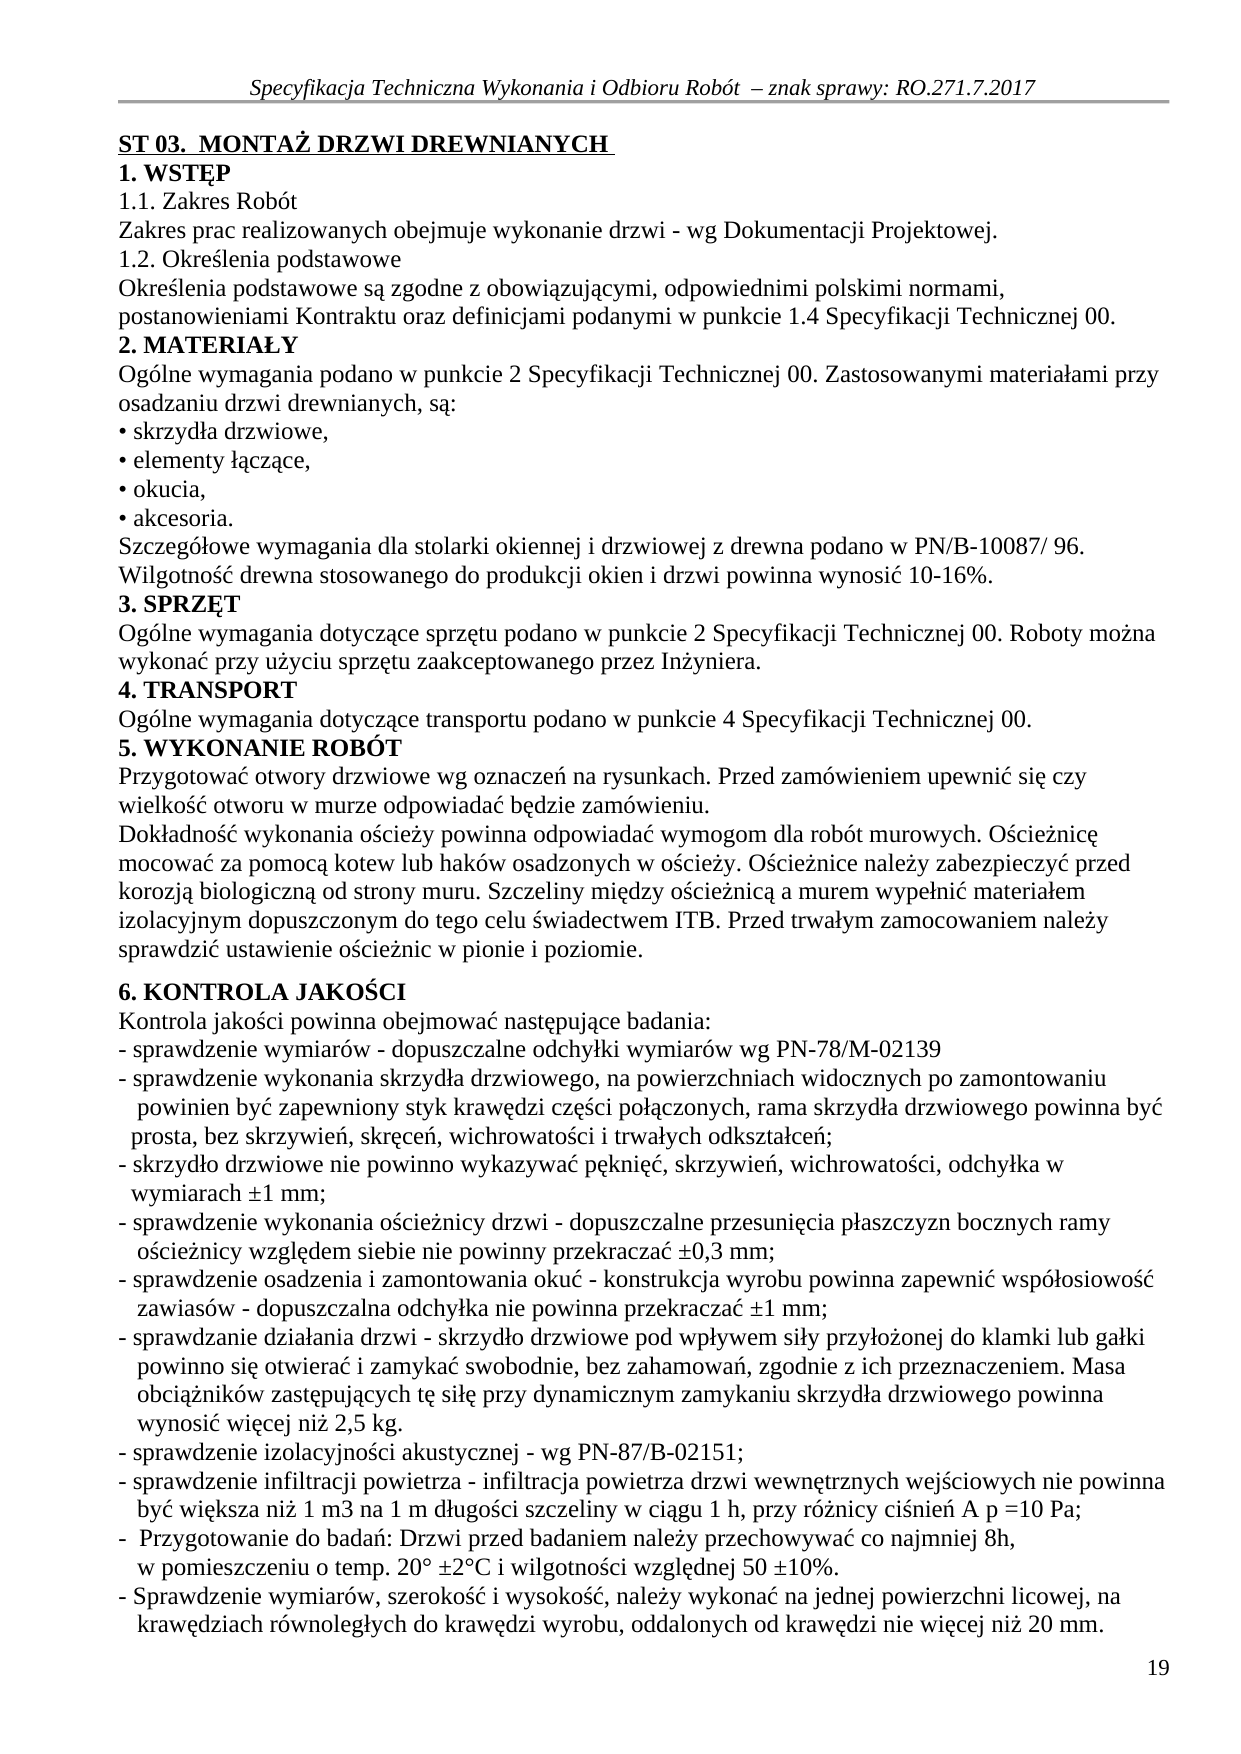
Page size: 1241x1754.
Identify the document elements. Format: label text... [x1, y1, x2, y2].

text • akcesoria. [118, 503, 1169, 531]
text 1.2. Określenia podstawowe [118, 244, 1169, 273]
text - sprawdzanie działania drzwi - skrzydło drzwiowe pod wpływem siły przyłożonej do klamki lub gałki [118, 1322, 1169, 1351]
text - Sprawdzenie wymiarów, szerokość i wysokość, należy wykonać na jednej powierzchni licowej, na [118, 1581, 1169, 1609]
text Kontrola jakości powinna obejmować następujące badania: [118, 1006, 1169, 1034]
text - sprawdzenie wymiarów - dopuszczalne odchyłki wymiarów wg PN-78/M-02139 [118, 1034, 1169, 1063]
text 3. SPRZĘT [118, 589, 1169, 618]
text Ogólne wymagania dotyczące transportu podano w punkcie 4 Specyfikacji Technicznej 00. [118, 704, 1169, 733]
text 1. WSTĘP [118, 158, 1169, 186]
text • elementy łączące, [118, 445, 1169, 474]
text - skrzydło drzwiowe nie powinno wykazywać pęknięć, skrzywień, wichrowatości, odchyłka w [118, 1149, 1169, 1178]
text powinien być zapewniony styk krawędzi części połączonych, rama skrzydła drzwiowego powinna być [118, 1092, 1169, 1121]
text • okucia, [118, 474, 1169, 503]
text - sprawdzenie wykonania skrzydła drzwiowego, na powierzchniach widocznych po zamontowaniu [118, 1063, 1169, 1092]
text 5. WYKONANIE ROBÓT [118, 733, 1169, 761]
text ościeżnicy względem siebie nie powinny przekraczać ±0,3 mm; [118, 1236, 1169, 1264]
text - sprawdzenie infiltracji powietrza - infiltracja powietrza drzwi wewnętrznych wejściowych nie powinna [118, 1466, 1169, 1494]
text 6. KONTROLA JAKOŚCI [118, 977, 1169, 1006]
text ST 03. MONTAŻ DRZWI DREWNIANYCH [118, 129, 1169, 158]
text być większa niż 1 m3 na 1 m długości szczeliny w ciągu 1 h, przy różnicy ciśnień A p =10 Pa; [118, 1494, 1169, 1523]
text Szczegółowe wymagania dla stolarki okiennej i drzwiowej z drewna podano w PN/B-10087/ 96. Wilgotność drewna stosowanego do produkcji okien i drzwi powinna wynosić 10-16%. [118, 531, 1169, 589]
text powinno się otwierać i zamykać swobodnie, bez zahamowań, zgodnie z ich przeznaczeniem. Masa [118, 1351, 1169, 1379]
text obciążników zastępujących tę siłę przy dynamicznym zamykaniu skrzydła drzwiowego powinna [118, 1379, 1169, 1408]
text Ogólne wymagania dotyczące sprzętu podano w punkcie 2 Specyfikacji Technicznej 00. Roboty można wykonać przy użyciu sprzętu zaakceptowanego przez Inżyniera. [118, 618, 1169, 675]
text w pomieszczeniu o temp. 20° ±2°C i wilgotności względnej 50 ±10%. [118, 1552, 1169, 1581]
text wymiarach ±1 mm; [118, 1178, 1169, 1207]
text 4. TRANSPORT [118, 675, 1169, 704]
text prosta, bez skrzywień, skręceń, wichrowatości i trwałych odkształceń; [118, 1121, 1169, 1149]
text wynosić więcej niż 2,5 kg. [118, 1408, 1169, 1437]
text Dokładność wykonania ościeży powinna odpowiadać wymogom dla robót murowych. Ościeżnicę mocować za pomocą kotew lub haków osadzonych w ościeży. Ościeżnice należy zabezpieczyć przed korozją biologiczną od strony muru. Szczeliny między ościeżnicą a murem wypełnić materiałem izolacyjnym dopuszczonym do tego celu świadectwem ITB. Przed trwałym zamocowaniem należy sprawdzić ustawienie ościeżnic w pionie i poziomie. [118, 819, 1169, 963]
text - sprawdzenie izolacyjności akustycznej - wg PN-87/B-02151; [118, 1437, 1169, 1466]
text • skrzydła drzwiowe, [118, 416, 1169, 445]
text - sprawdzenie wykonania ościeżnicy drzwi - dopuszczalne przesunięcia płaszczyzn bocznych ramy [118, 1207, 1169, 1236]
text - sprawdzenie osadzenia i zamontowania okuć - konstrukcja wyrobu powinna zapewnić współosiowość [118, 1264, 1169, 1293]
text 1.1. Zakres Robót [118, 186, 1169, 215]
text Przygotować otwory drzwiowe wg oznaczeń na rysunkach. Przed zamówieniem upewnić się czy wielkość otworu w murze odpowiadać będzie zamówieniu. [118, 761, 1169, 819]
text Zakres prac realizowanych obejmuje wykonanie drzwi - wg Dokumentacji Projektowej. [118, 215, 1169, 244]
text Określenia podstawowe są zgodne z obowiązującymi, odpowiednimi polskimi normami, postanowieniami Kontraktu oraz definicjami podanymi w punkcie 1.4 Specyfikacji Technicznej 00. [118, 273, 1169, 330]
text Ogólne wymagania podano w punkcie 2 Specyfikacji Technicznej 00. Zastosowanymi materiałami przy osadzaniu drzwi drewnianych, są: [118, 359, 1169, 416]
text zawiasów - dopuszczalna odchyłka nie powinna przekraczać ±1 mm; [118, 1293, 1169, 1322]
text - Przygotowanie do badań: Drzwi przed badaniem należy przechowywać co najmniej 8h, [118, 1523, 1169, 1552]
text 2. MATERIAŁY [118, 330, 1169, 359]
text krawędziach równoległych do krawędzi wyrobu, oddalonych od krawędzi nie więcej niż 20 mm. [118, 1609, 1169, 1638]
